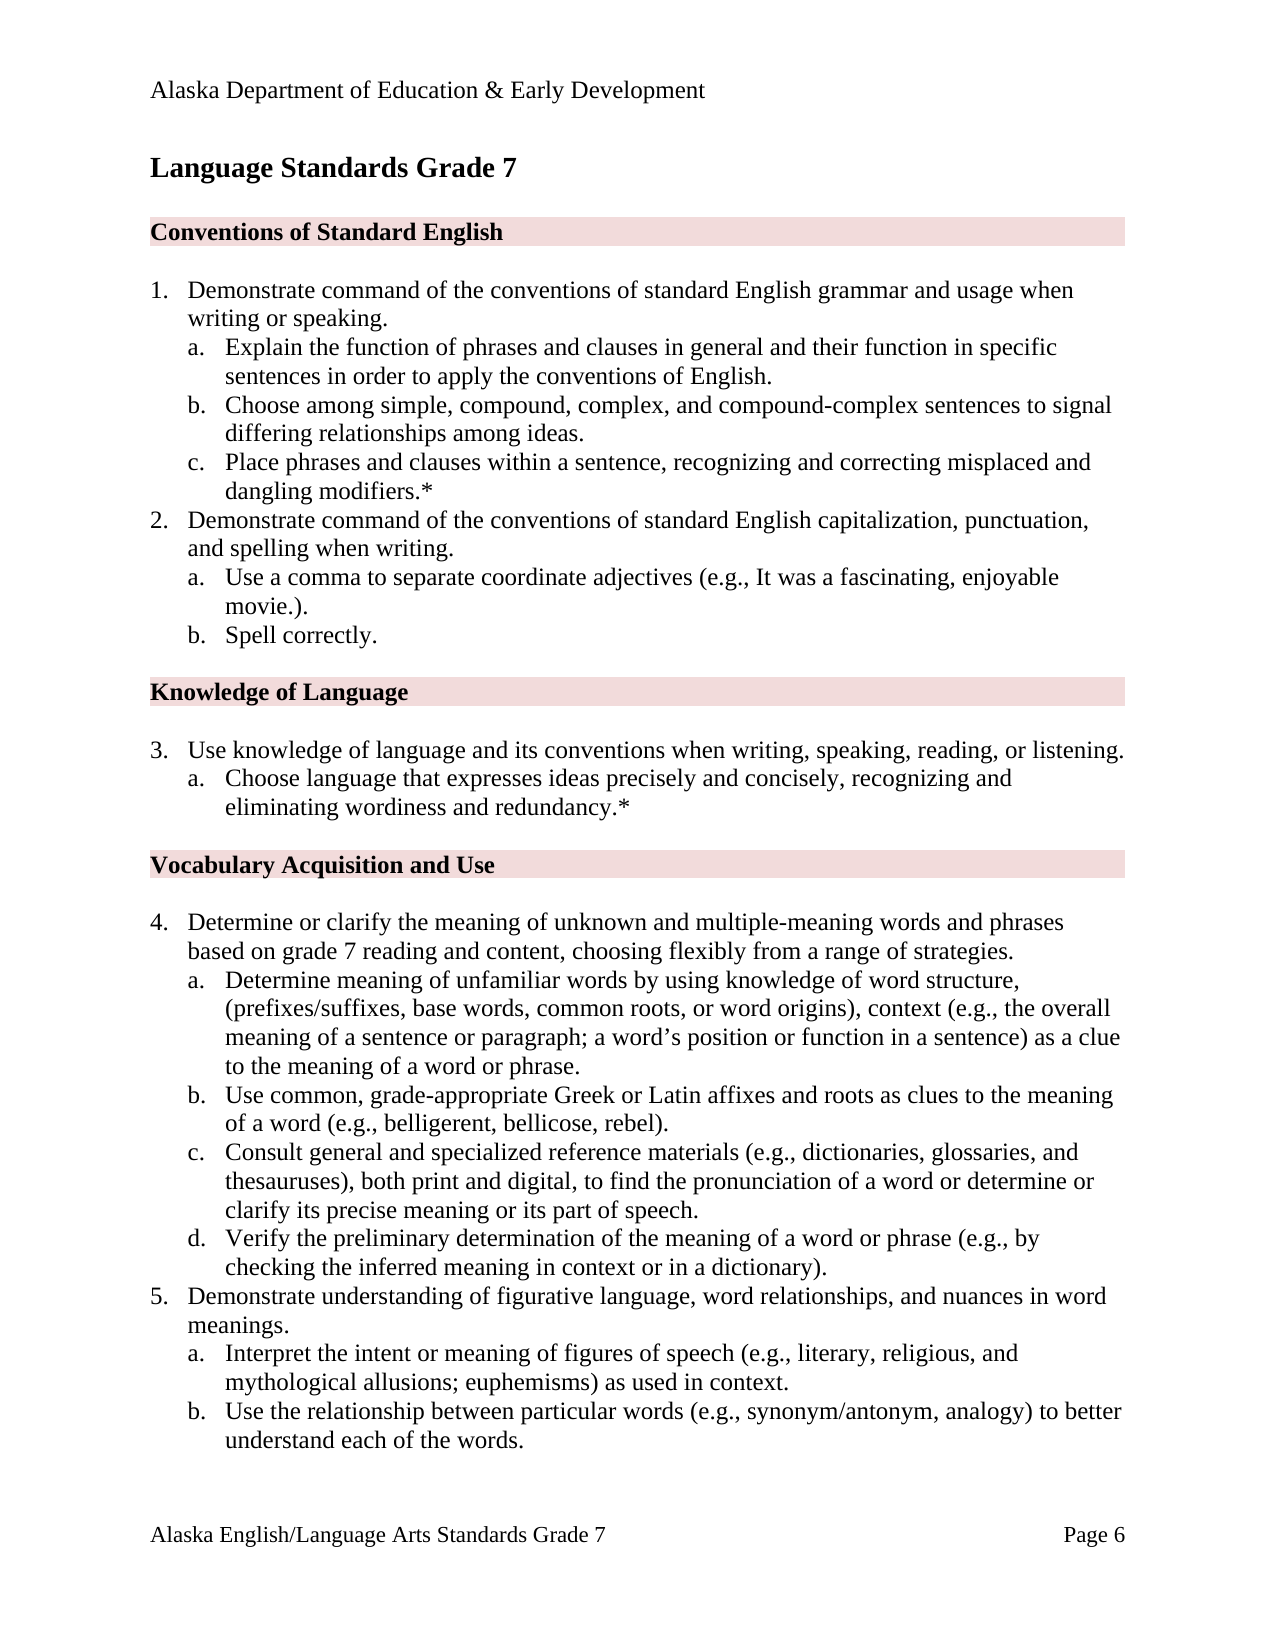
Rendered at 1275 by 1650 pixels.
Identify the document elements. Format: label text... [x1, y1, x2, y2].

list Demonstrate command of the conventions of standard English capitalization, punctuation, and spelling when writing. [150, 505, 1125, 562]
list Use knowledge of language and its conventions when writing, speaking, reading, or listening. [150, 735, 1125, 763]
list Use a comma to separate coordinate adjectives (e.g., It was a fascinating, enjoyable movie.). [187, 562, 1125, 620]
list Use the relationship between particular words (e.g., synonym/antonym, analogy) to better understand each of the words. [187, 1396, 1125, 1453]
list Demonstrate understanding of figurative language, word relationships, and nuances in word meanings. [150, 1281, 1125, 1338]
list Place phrases and clauses within a sentence, recognizing and correcting misplaced and dangling modifiers.* [187, 447, 1125, 505]
subtitle Knowledge of Language [150, 677, 1125, 706]
list Choose language that expresses ideas precisely and concisely, recognizing and eliminating wordiness and redundancy.* [187, 763, 1125, 821]
list Consult general and specialized reference materials (e.g., dictionaries, glossaries, and thesauruses), both print and digital, to find the pronunciation of a word or determine or clarify its precise meaning or its part of speech. [187, 1137, 1125, 1223]
list Verify the preliminary determination of the meaning of a word or phrase (e.g., by checking the inferred meaning in context or in a dictionary). [187, 1223, 1125, 1281]
subtitle Vocabulary Acquisition and Use [150, 850, 1125, 878]
list Use common, grade-appropriate Greek or Latin affixes and roots as clues to the meaning of a word (e.g., belligerent, bellicose, rebel). [187, 1080, 1125, 1137]
list Explain the function of phrases and clauses in general and their function in specific sentences in order to apply the conventions of English. [187, 332, 1125, 390]
list Spell correctly. [187, 620, 1125, 648]
list Choose among simple, compound, complex, and compound-complex sentences to signal differing relationships among ideas. [187, 390, 1125, 447]
list Interpret the intent or meaning of figures of speech (e.g., literary, religious, and mythological allusions; euphemisms) as used in context. [187, 1338, 1125, 1396]
subtitle Language Standards Grade 7 [150, 150, 1125, 183]
list Determine meaning of unfamiliar words by using knowledge of word structure, (prefixes/suffixes, base words, common roots, or word origins), context (e.g., the overall meaning of a sentence or paragraph; a word’s position or function in a sentence) as a clue to the meaning of a word or phrase. [187, 965, 1125, 1080]
list Demonstrate command of the conventions of standard English grammar and usage when writing or speaking. [150, 275, 1125, 332]
subtitle Conventions of Standard English [150, 217, 1125, 246]
list Determine or clarify the meaning of unknown and multiple-meaning words and phrases based on grade 7 reading and content, choosing flexibly from a range of strategies. [150, 907, 1125, 965]
